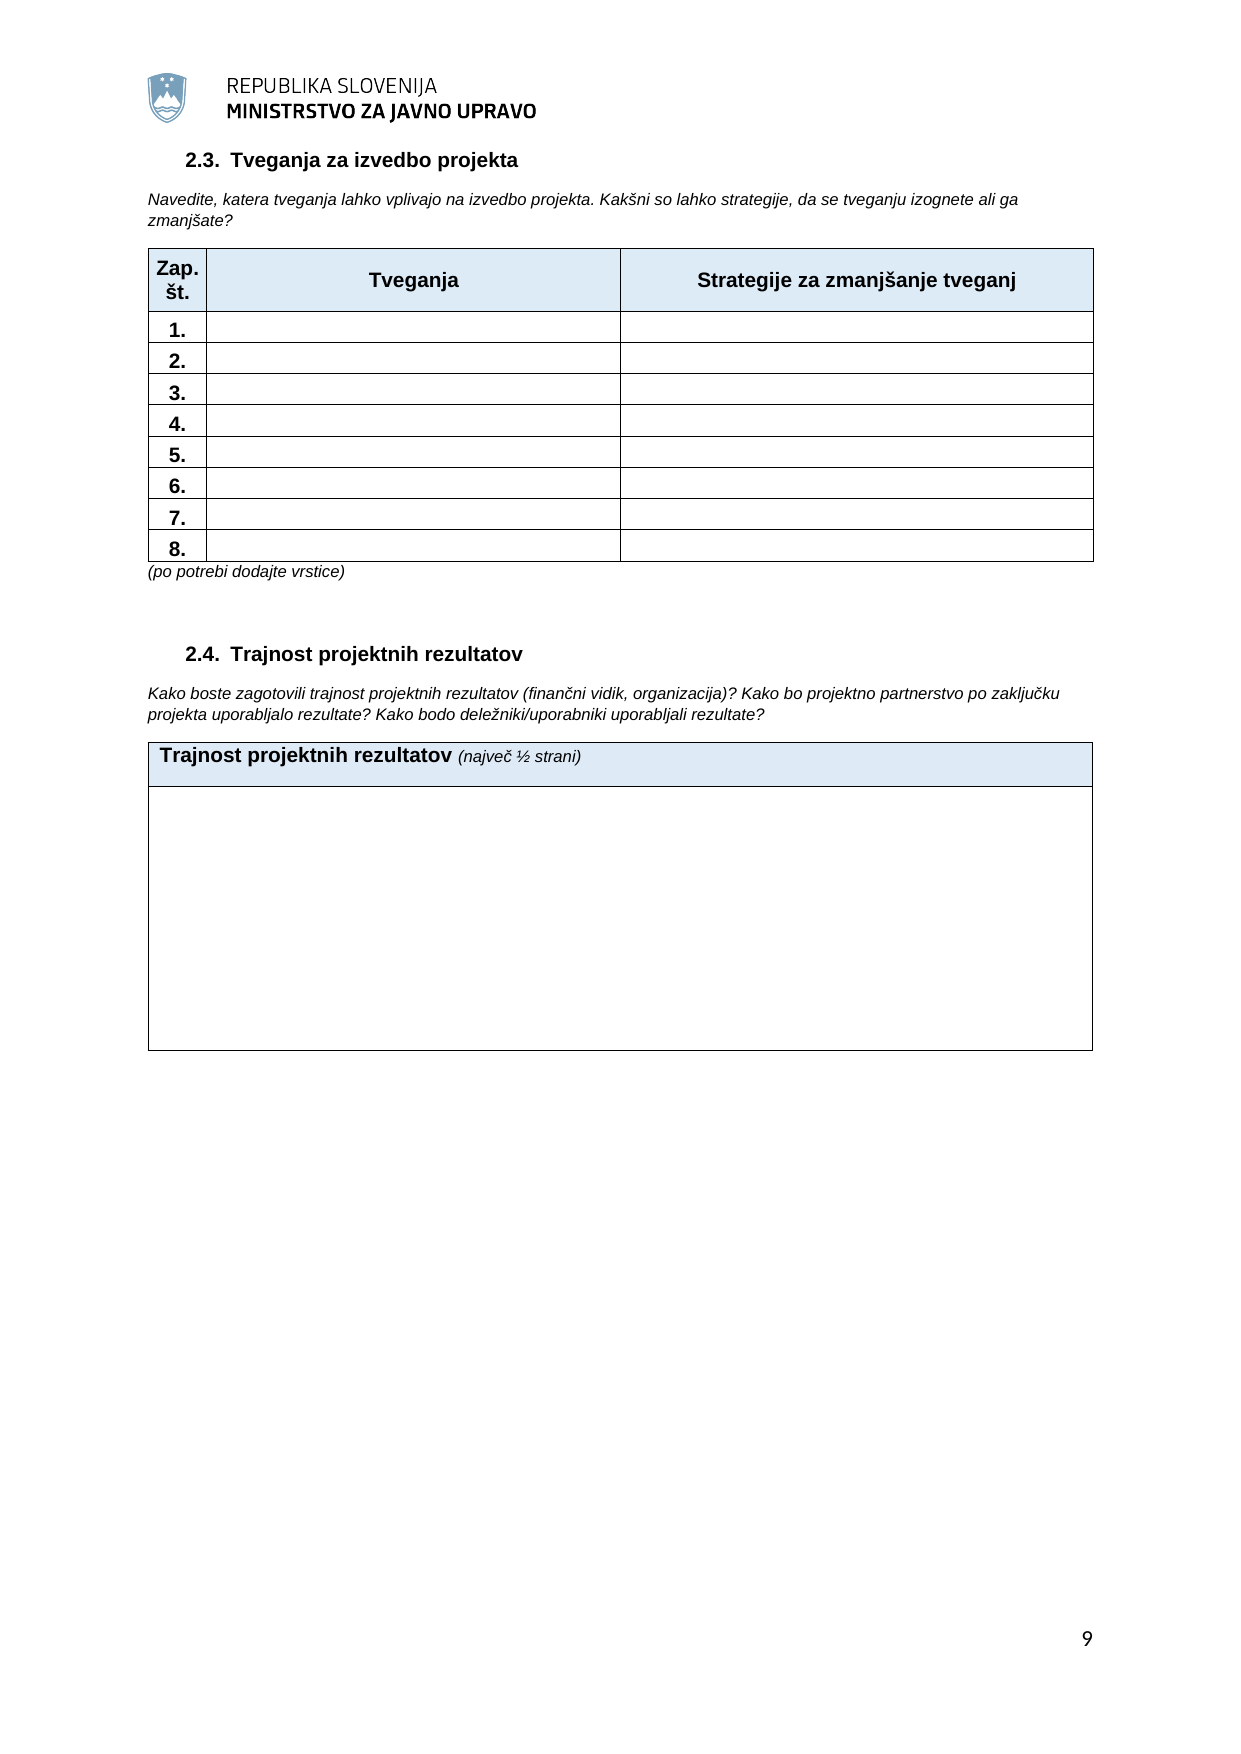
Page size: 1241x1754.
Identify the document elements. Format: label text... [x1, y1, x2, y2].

table_cell [207, 437, 620, 467]
table_header Tveganja [207, 249, 620, 311]
table_cell [207, 530, 620, 561]
table_cell 7. [149, 499, 206, 529]
table_header Zap. št. [149, 249, 206, 311]
table_cell 8. [149, 530, 206, 561]
table_cell [207, 374, 620, 404]
table_cell [621, 499, 1093, 529]
table_cell 5. [149, 437, 206, 467]
picture [147, 73, 537, 125]
list Tveganja za izvedbo projekta [185, 148, 1093, 172]
table_cell 4. [149, 405, 206, 436]
table_cell [621, 343, 1093, 373]
table_cell [621, 374, 1093, 404]
table_cell [207, 468, 620, 498]
table_cell [621, 405, 1093, 436]
text (po potrebi dodajte vrstice) [148, 562, 1093, 581]
table_cell [621, 530, 1093, 561]
table_cell 3. [149, 374, 206, 404]
text Navedite, katera tveganja lahko vplivajo na izvedbo projekta. Kakšni so lahko strategije, da se tveganju izognete ali ga zmanjšate? [148, 190, 1093, 230]
table_cell [207, 343, 620, 373]
table_cell 2. [149, 343, 206, 373]
table_cell [621, 468, 1093, 498]
table_cell 1. [149, 312, 206, 342]
table_cell [207, 405, 620, 436]
table_cell [207, 312, 620, 342]
text Kako boste zagotovili trajnost projektnih rezultatov (finančni vidik, organizacija)? Kako bo projektno partnerstvo po zaključku projekta uporabljalo rezultate? Kako bodo deležniki/uporabniki uporabljali rezultate? [148, 684, 1093, 724]
table_header Strategije za zmanjšanje tveganj [621, 249, 1093, 311]
table_cell [149, 787, 1092, 1050]
table_cell [621, 312, 1093, 342]
table_cell [207, 499, 620, 529]
table_header Trajnost projektnih rezultatov (največ ½ strani) [149, 743, 1092, 786]
table_cell 6. [149, 468, 206, 498]
table_cell [621, 437, 1093, 467]
list Trajnost projektnih rezultatov [185, 641, 1093, 665]
